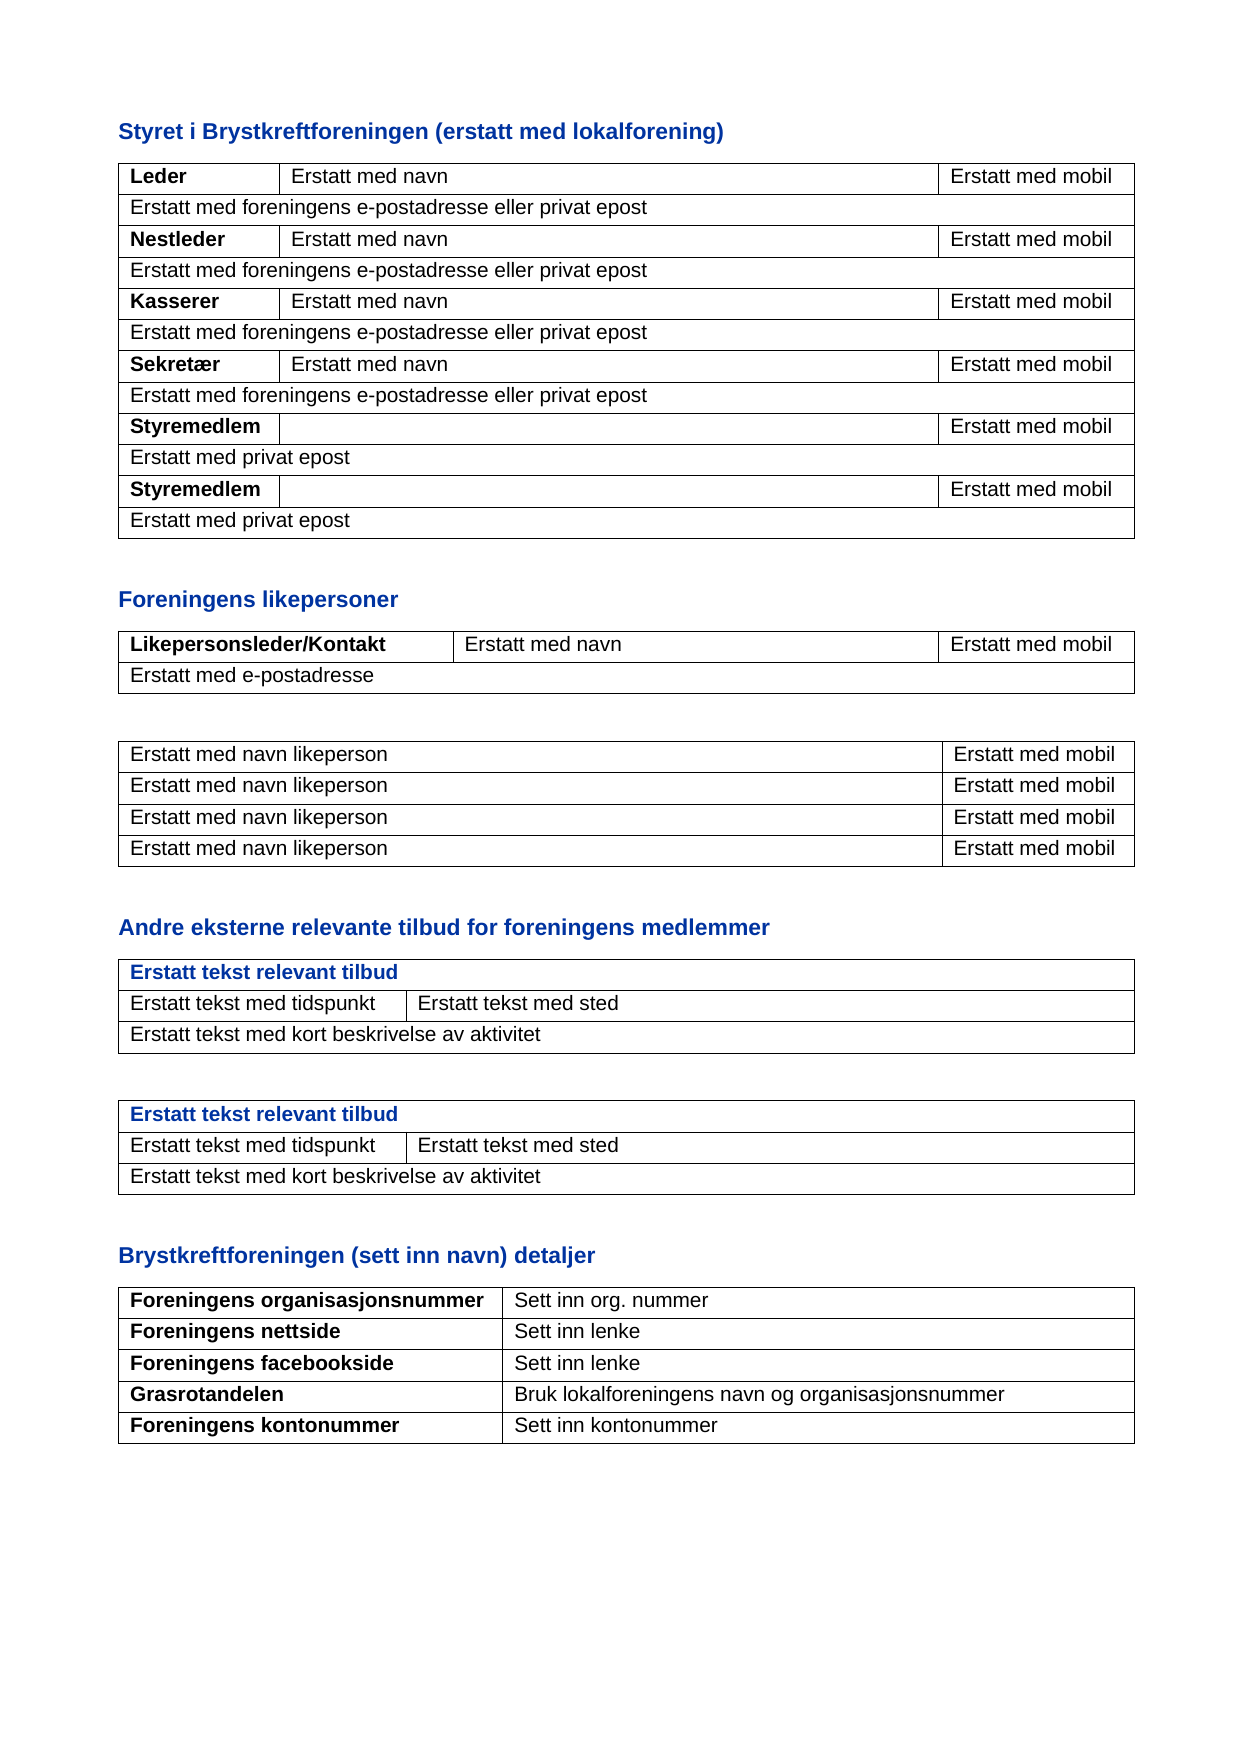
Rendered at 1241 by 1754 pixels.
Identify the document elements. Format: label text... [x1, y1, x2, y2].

table_cell Erstatt tekst med tidspunkt [119, 991, 406, 1021]
table_header Foreningens organisasjonsnummer [119, 1288, 502, 1318]
table_cell Erstatt tekst med tidspunkt [119, 1133, 406, 1163]
table_cell Sett inn lenke [503, 1319, 1134, 1349]
table_cell Erstatt med navn likeperson [119, 805, 942, 835]
table_cell [280, 414, 938, 444]
table_header Erstatt med navn likeperson [119, 742, 942, 772]
table_cell Nestleder [119, 226, 279, 257]
table_cell Erstatt med mobil [939, 414, 1134, 444]
text Brystkreftforeningen (sett inn navn) detaljer [118, 1242, 1122, 1268]
table_cell Erstatt med mobil [939, 289, 1134, 319]
table_cell Foreningens nettside [119, 1319, 502, 1349]
table_header Erstatt med mobil [939, 632, 1134, 662]
table_cell Erstatt med mobil [943, 836, 1134, 866]
table_cell Erstatt med navn [280, 289, 938, 319]
table_cell Erstatt med mobil [939, 476, 1134, 507]
text Foreningens likepersoner [118, 586, 1122, 612]
table_cell Bruk lokalforeningens navn og organisasjonsnummer [503, 1382, 1134, 1412]
table_cell Erstatt med foreningens e-postadresse eller privat epost [119, 195, 1134, 225]
table_cell Erstatt tekst med sted [407, 1133, 1134, 1163]
table_cell Styremedlem [119, 476, 279, 507]
table_header Leder [119, 164, 279, 194]
table_cell Grasrotandelen [119, 1382, 502, 1412]
table_cell Erstatt med privat epost [119, 508, 1134, 538]
table_cell Foreningens kontonummer [119, 1413, 502, 1443]
table_cell [280, 476, 938, 507]
table_cell Styremedlem [119, 414, 279, 444]
table_cell Foreningens facebookside [119, 1350, 502, 1381]
table_cell Erstatt tekst med sted [407, 991, 1134, 1021]
text Andre eksterne relevante tilbud for foreningens medlemmer [118, 914, 1122, 940]
table_cell Sett inn lenke [503, 1350, 1134, 1381]
table_cell Erstatt med navn likeperson [119, 773, 942, 803]
table_cell Erstatt med foreningens e-postadresse eller privat epost [119, 320, 1134, 350]
table_header Likepersonsleder/Kontakt [119, 632, 453, 662]
text Styret i Brystkreftforeningen (erstatt med lokalforening) [118, 118, 1122, 144]
table_cell Erstatt med foreningens e-postadresse eller privat epost [119, 383, 1134, 413]
table_header Erstatt med mobil [939, 164, 1134, 194]
table_cell Erstatt med mobil [939, 351, 1134, 382]
table_cell Sekretær [119, 351, 279, 382]
table_header Sett inn org. nummer [503, 1288, 1134, 1318]
table_cell Erstatt tekst med kort beskrivelse av aktivitet [119, 1022, 1134, 1052]
table_cell Sett inn kontonummer [503, 1413, 1134, 1443]
table_cell Erstatt med navn [280, 351, 938, 382]
table_cell Erstatt med foreningens e-postadresse eller privat epost [119, 258, 1134, 288]
table_cell Erstatt med e-postadresse [119, 663, 1134, 693]
table_cell Kasserer [119, 289, 279, 319]
table_cell Erstatt med mobil [943, 805, 1134, 835]
table_header Erstatt med mobil [943, 742, 1134, 772]
table_cell Erstatt med privat epost [119, 445, 1134, 475]
table_cell Erstatt med mobil [943, 773, 1134, 803]
table_cell Erstatt med mobil [939, 226, 1134, 257]
table_header Erstatt tekst relevant tilbud [119, 960, 1134, 990]
table_cell Erstatt med navn likeperson [119, 836, 942, 866]
table_cell Erstatt tekst med kort beskrivelse av aktivitet [119, 1164, 1134, 1194]
table_header Erstatt med navn [454, 632, 938, 662]
table_cell Erstatt med navn [280, 226, 938, 257]
table_header Erstatt med navn [280, 164, 938, 194]
table_header Erstatt tekst relevant tilbud [119, 1101, 1134, 1132]
